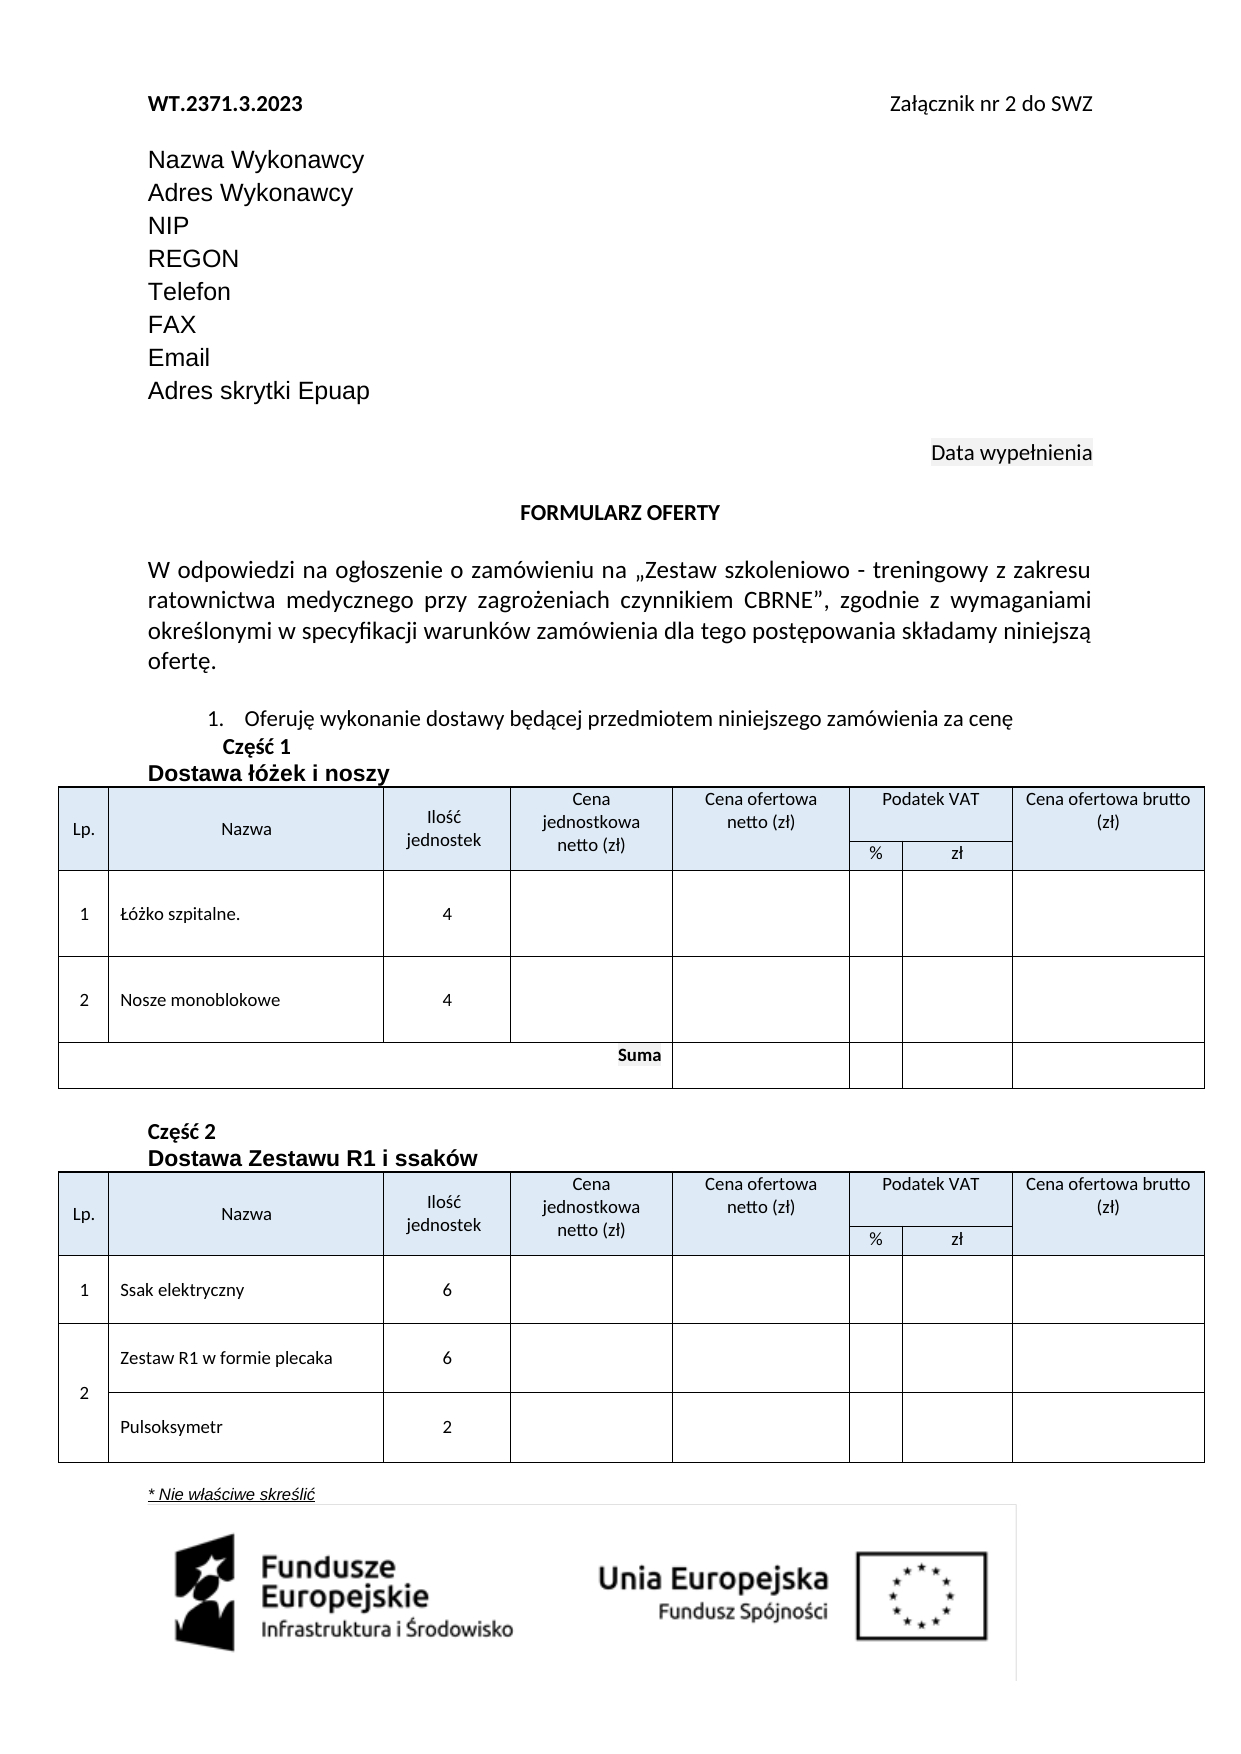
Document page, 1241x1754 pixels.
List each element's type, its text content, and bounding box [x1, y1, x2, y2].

table_cell [673, 1043, 849, 1088]
text WT.2371.3.2023 Załącznik nr 2 do SWZ [148, 89, 1093, 117]
table_header Cena ofertowa netto (zł) [673, 788, 849, 870]
table_cell [850, 1043, 902, 1088]
table_cell [850, 1256, 902, 1323]
table_cell [511, 1393, 672, 1462]
table_cell % [850, 842, 902, 870]
table_cell 2 [59, 1324, 108, 1462]
table_cell Ssak elektryczny [109, 1256, 383, 1323]
table_cell Nosze monoblokowe [109, 957, 383, 1042]
table_header Lp. [59, 1173, 108, 1255]
table_cell [511, 1256, 672, 1323]
table_header Cena ofertowa brutto (zł) [1013, 1173, 1204, 1255]
table_cell [1013, 1324, 1204, 1392]
table_header Nazwa [109, 788, 383, 870]
table_header Cena ofertowa netto (zł) [673, 1173, 849, 1255]
table_header Cena ofertowa brutto (zł) [1013, 788, 1204, 870]
table_cell Zestaw R1 w formie plecaka [109, 1324, 383, 1392]
text Dostawa Zestawu R1 i ssaków [148, 1145, 1093, 1171]
table_cell 2 [384, 1393, 510, 1462]
table_header Cena jednostkowa netto (zł) [511, 788, 672, 870]
table_header Ilość jednostek [384, 1173, 510, 1255]
table_cell [1013, 957, 1204, 1042]
table_cell [1013, 1256, 1204, 1323]
list Oferuję wykonanie dostawy będącej przedmiotem niniejszego zamówienia za cenę [207, 704, 1093, 732]
table_cell [673, 1393, 849, 1462]
picture [147, 1503, 1018, 1681]
table_cell [903, 1393, 1012, 1462]
table_header Lp. [59, 788, 108, 870]
table_cell [850, 1324, 902, 1392]
table_cell [1013, 1043, 1204, 1088]
table_cell 4 [384, 957, 510, 1042]
table_cell Suma [59, 1043, 672, 1088]
table_cell [850, 957, 902, 1042]
table_cell [673, 1256, 849, 1323]
table_cell [903, 957, 1012, 1042]
table_cell [673, 957, 849, 1042]
table_cell 6 [384, 1324, 510, 1392]
table_header Nazwa [109, 1173, 383, 1255]
text Część 2 [148, 1117, 1093, 1145]
table_cell zł [903, 842, 1012, 870]
table_cell [511, 871, 672, 956]
table_cell zł [903, 1227, 1012, 1255]
text W odpowiedzi na ogłoszenie o zamówieniu na „Zestaw szkoleniowo - treningowy z zakresu ratownictwa medycznego przy zagrożeniach czynnikiem CBRNE”, zgodnie z wymaganiami określonymi w specyfikacji warunków zamówienia dla tego postępowania składamy niniejszą ofertę. [148, 554, 1093, 676]
table_cell [850, 1393, 902, 1462]
table_cell [673, 871, 849, 956]
table_cell 6 [384, 1256, 510, 1323]
table_cell [511, 1324, 672, 1392]
table_header Podatek VAT [850, 1173, 1012, 1226]
table_cell [850, 871, 902, 956]
text FORMULARZ OFERTY [148, 498, 1093, 526]
table_cell [673, 1324, 849, 1392]
table_cell Pulsoksymetr [109, 1393, 383, 1462]
table_cell [511, 957, 672, 1042]
table_cell [1013, 871, 1204, 956]
table_cell 1 [59, 1256, 108, 1323]
table_header Ilość jednostek [384, 788, 510, 870]
table_cell Łóżko szpitalne. [109, 871, 383, 956]
table_cell [903, 1043, 1012, 1088]
table_cell [903, 1324, 1012, 1392]
table_cell % [850, 1227, 902, 1255]
table_cell 2 [59, 957, 108, 1042]
table_header Podatek VAT [850, 788, 1012, 841]
table_cell [1013, 1393, 1204, 1462]
table_cell 1 [59, 871, 108, 956]
text Dostawa łóżek i noszy [148, 760, 1093, 786]
table_cell [903, 871, 1012, 956]
table_cell 4 [384, 871, 510, 956]
list Część 1 [223, 732, 1093, 760]
table_header Cena jednostkowa netto (zł) [511, 1173, 672, 1255]
table_cell [903, 1256, 1012, 1323]
